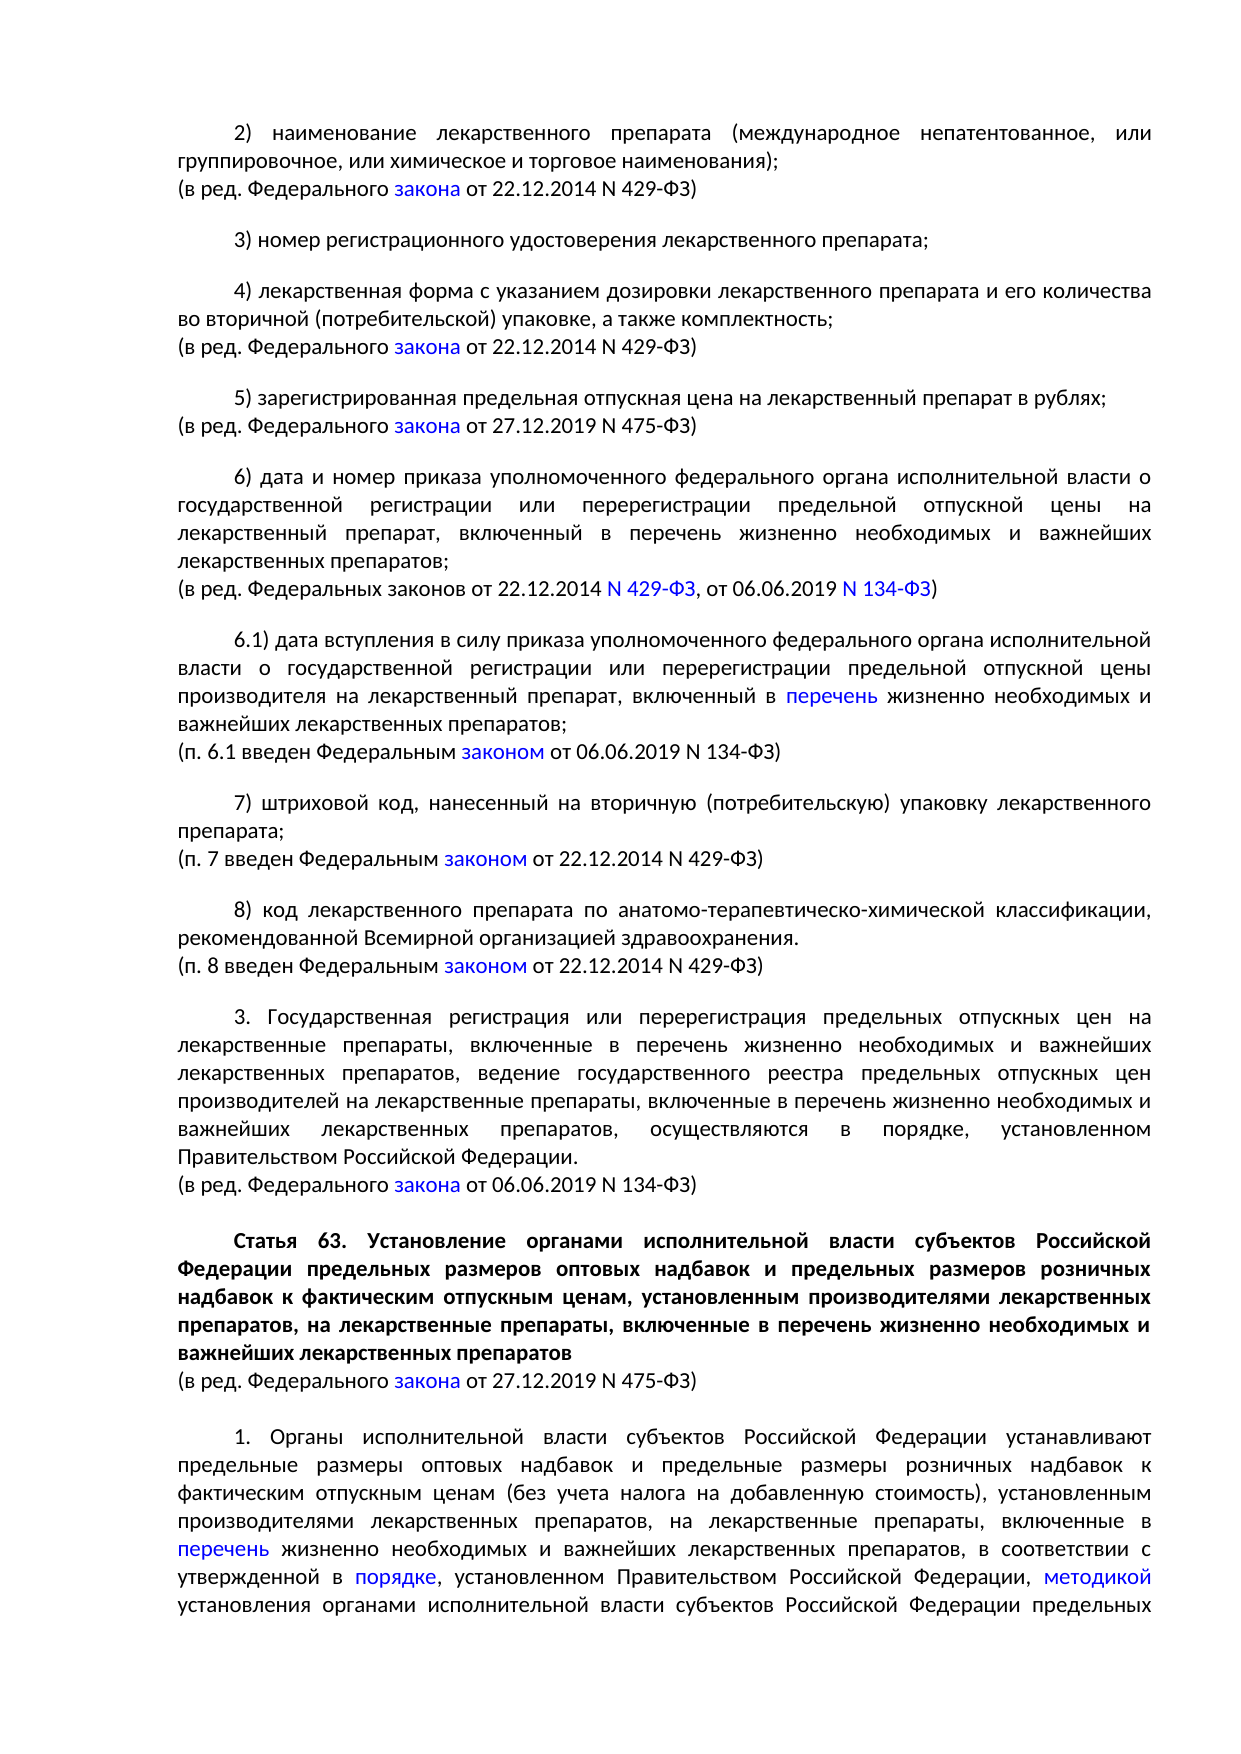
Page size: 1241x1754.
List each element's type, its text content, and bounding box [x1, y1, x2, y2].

text 5) зарегистрированная предельная отпускная цена на лекарственный препарат в рублях; [177, 383, 1152, 411]
text (в ред. Федерального закона от 06.06.2019 N 134-ФЗ) [177, 1170, 1152, 1198]
text (п. 7 введен Федеральным законом от 22.12.2014 N 429-ФЗ) [177, 844, 1152, 872]
text 8) код лекарственного препарата по анатомо-терапевтическо-химической классификации, рекомендованной Всемирной организацией здравоохранения. [177, 895, 1152, 951]
text (в ред. Федерального закона от 22.12.2014 N 429-ФЗ) [177, 174, 1152, 202]
text (в ред. Федеральных законов от 22.12.2014 N 429-ФЗ, от 06.06.2019 N 134-ФЗ) [177, 574, 1152, 602]
text 6) дата и номер приказа уполномоченного федерального органа исполнительной власти о государственной регистрации или перерегистрации предельной отпускной цены на лекарственный препарат, включенный в перечень жизненно необходимых и важнейших лекарственных препаратов; [177, 462, 1152, 574]
text 2) наименование лекарственного препарата (международное непатентованное, или группировочное, или химическое и торговое наименования); [177, 118, 1152, 174]
text (в ред. Федерального закона от 27.12.2019 N 475-ФЗ) [177, 411, 1152, 439]
text 3. Государственная регистрация или перерегистрация предельных отпускных цен на лекарственные препараты, включенные в перечень жизненно необходимых и важнейших лекарственных препаратов, ведение государственного реестра предельных отпускных цен производителей на лекарственные препараты, включенные в перечень жизненно необходимых и важнейших лекарственных препаратов, осуществляются в порядке, установленном Правительством Российской Федерации. [177, 1002, 1152, 1170]
text 4) лекарственная форма с указанием дозировки лекарственного препарата и его количества во вторичной (потребительской) упаковке, а также комплектность; [177, 276, 1152, 332]
title Статья 63. Установление органами исполнительной власти субъектов Российской Федерации предельных размеров оптовых надбавок и предельных размеров розничных надбавок к фактическим отпускным ценам, установленным производителями лекарственных препаратов, на лекарственные препараты, включенные в перечень жизненно необходимых и важнейших лекарственных препаратов [177, 1226, 1152, 1366]
text (в ред. Федерального закона от 22.12.2014 N 429-ФЗ) [177, 332, 1152, 360]
text 7) штриховой код, нанесенный на вторичную (потребительскую) упаковку лекарственного препарата; [177, 788, 1152, 844]
text 3) номер регистрационного удостоверения лекарственного препарата; [177, 225, 1152, 253]
text (п. 6.1 введен Федеральным законом от 06.06.2019 N 134-ФЗ) [177, 737, 1152, 765]
text (в ред. Федерального закона от 27.12.2019 N 475-ФЗ) [177, 1366, 1152, 1394]
text (п. 8 введен Федеральным законом от 22.12.2014 N 429-ФЗ) [177, 951, 1152, 979]
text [177, 1422, 1152, 1618]
text 6.1) дата вступления в силу приказа уполномоченного федерального органа исполнительной власти о государственной регистрации или перерегистрации предельной отпускной цены производителя на лекарственный препарат, включенный в перечень жизненно необходимых и важнейших лекарственных препаратов; [177, 625, 1152, 737]
